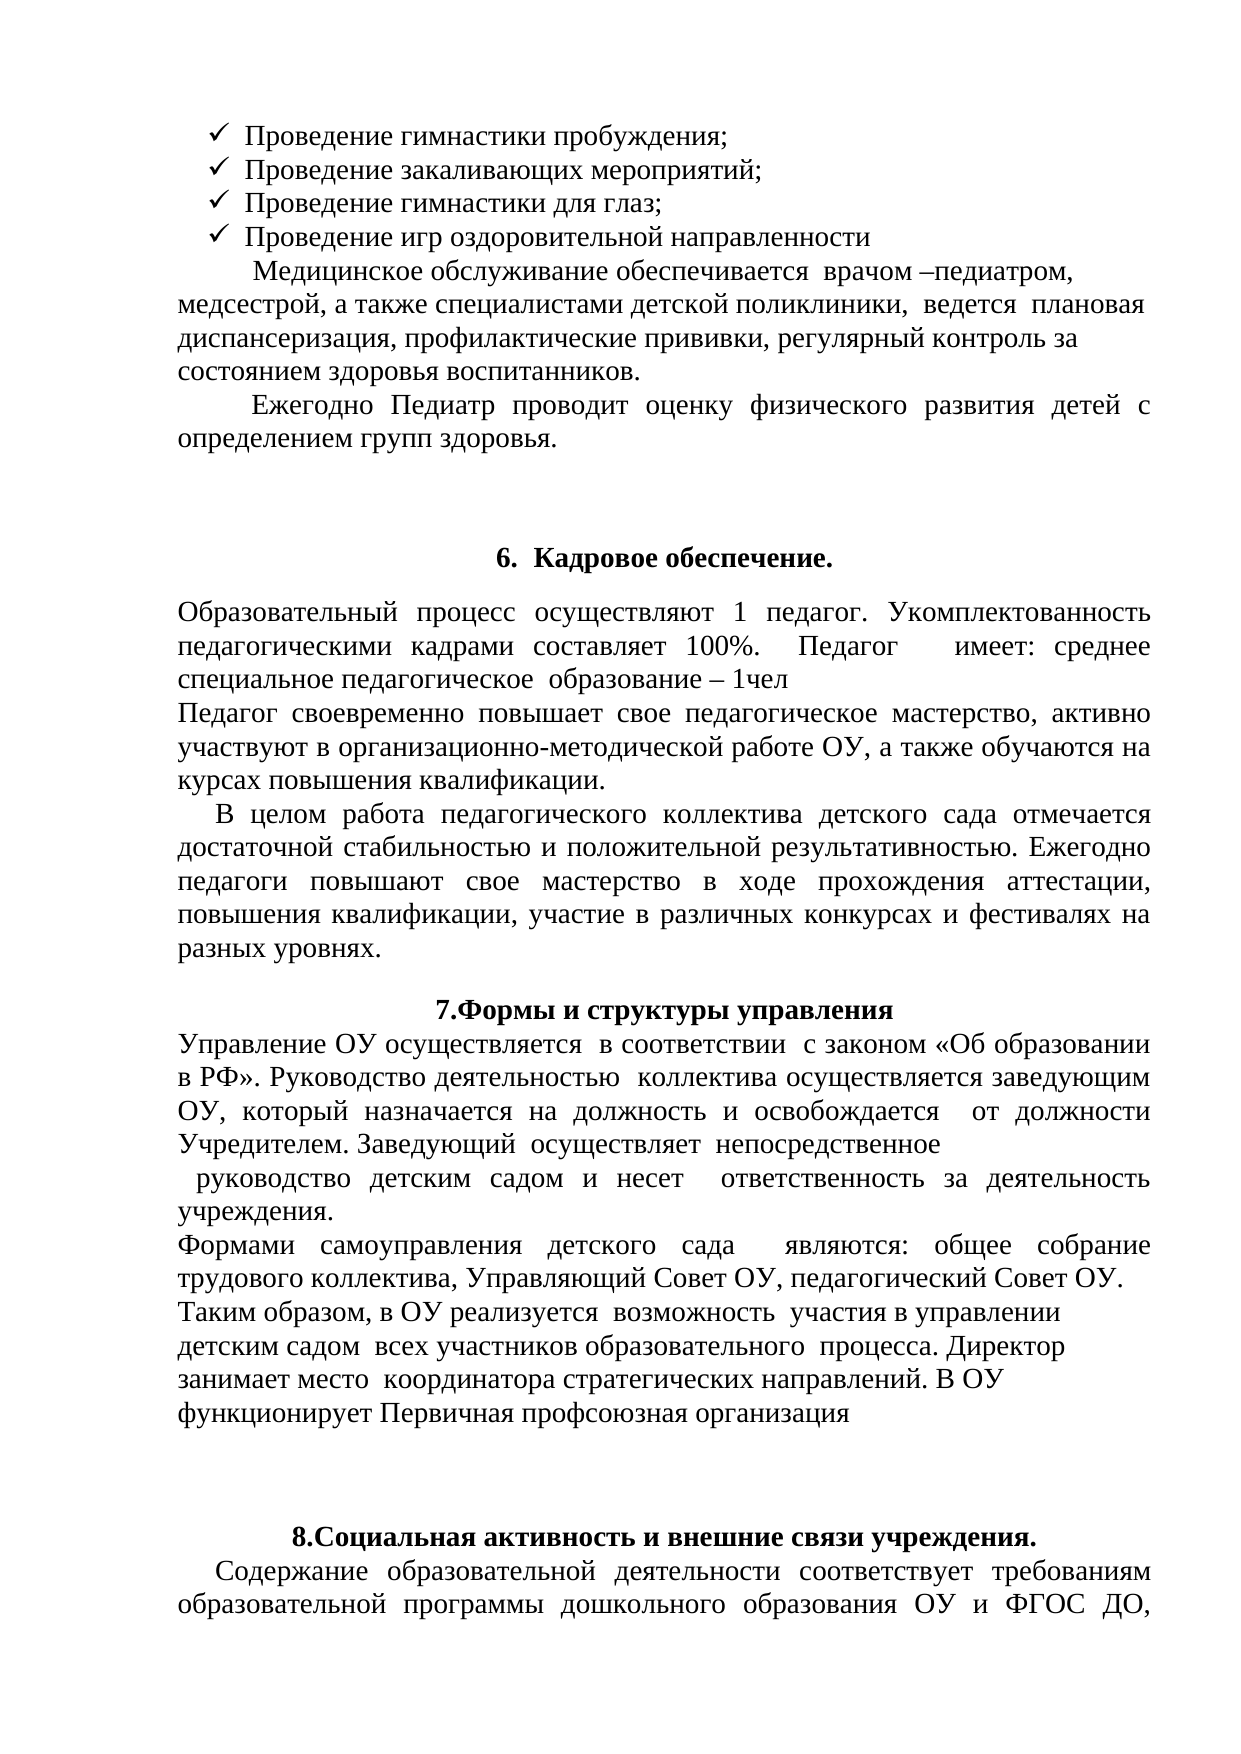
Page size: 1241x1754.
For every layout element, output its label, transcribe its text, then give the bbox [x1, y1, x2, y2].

list Проведение гимнастики для глаз; [207, 185, 1152, 219]
text Таким образом, в ОУ реализуется возможность участия в управлении детским садом всех участников образовательного процесса. Директор занимает место координатора стратегических направлений. В ОУ функционирует Первичная профсоюзная организация [177, 1294, 1152, 1428]
text Педагог своевременно повышает свое педагогическое мастерство, активно участвуют в организационно-методической работе ОУ, а также обучаются на курсах повышения квалификации. [177, 695, 1152, 796]
text Управление ОУ осуществляется в соответствии с законом «Об образовании в РФ». Руководство деятельностью коллектива осуществляется заведующим ОУ, который назначается на должность и освобождается от должности Учредителем. Заведующий осуществляет непосредственное [177, 1026, 1152, 1160]
text Формами самоуправления детского сада являются: общее собрание трудового коллектива, Управляющий Совет ОУ, педагогический Совет ОУ. [177, 1227, 1152, 1294]
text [177, 1553, 1152, 1620]
text Ежегодно Педиатр проводит оценку физического развития детей с определением групп здоровья. [177, 387, 1152, 454]
list Проведение гимнастики пробуждения; [207, 118, 1152, 152]
text Медицинское обслуживание обеспечивается врачом –педиатром, медсестрой, а также специалистами детской поликлиники, ведется плановая диспансеризация, профилактические прививки, регулярный контроль за состоянием здоровья воспитанников. [177, 253, 1152, 387]
list Проведение закаливающих мероприятий; [207, 152, 1152, 185]
text 7.Формы и структуры управления [177, 992, 1152, 1026]
text руководство детским садом и несет ответственность за деятельность учреждения. [177, 1160, 1152, 1227]
list Кадровое обеспечение. [177, 540, 1152, 574]
text В целом работа педагогического коллектива детского сада отмечается достаточной стабильностью и положительной результативностью. Ежегодно педагоги повышают свое мастерство в ходе прохождения аттестации, повышения квалификации, участие в различных конкурсах и фестивалях на разных уровнях. [177, 796, 1152, 963]
text Образовательный процесс осуществляют 1 педагог. Укомплектованность педагогическими кадрами составляет 100%. Педагог имеет: среднее специальное педагогическое образование – 1чел [177, 594, 1152, 695]
text 8.Социальная активность и внешние связи учреждения. [177, 1519, 1152, 1553]
list Проведение игр оздоровительной направленности [207, 219, 1152, 253]
